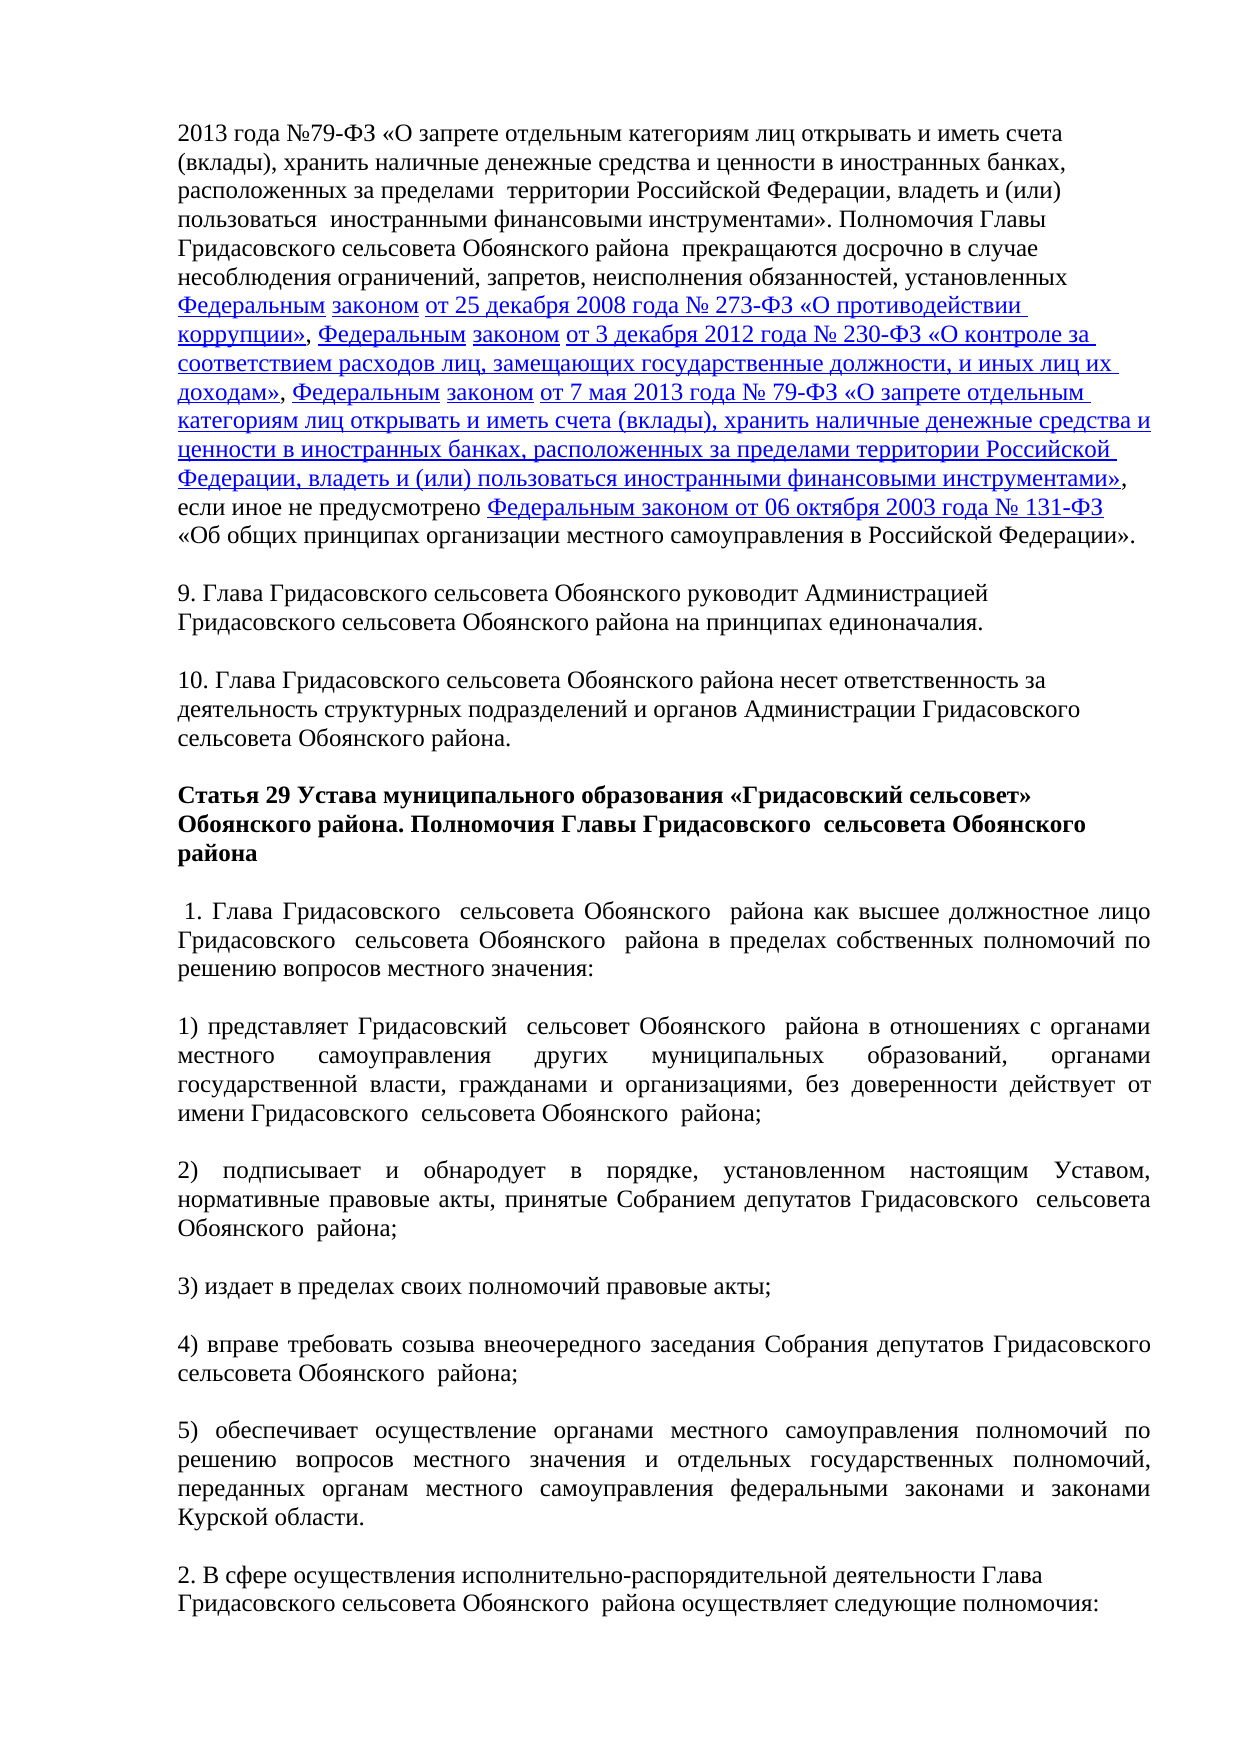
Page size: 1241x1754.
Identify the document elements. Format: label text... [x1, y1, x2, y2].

text 10. Глава Гридасовского сельсовета Обоянского района несет ответственность за деятельность структурных подразделений и органов Администрации Гридасовского сельсовета Обоянского района. [177, 665, 1152, 751]
text 9. Глава Гридасовского сельсовета Обоянского руководит Администрацией Гридасовского сельсовета Обоянского района на принципах единоначалия. [177, 578, 1152, 636]
text 4) вправе требовать созыва внеочередного заседания Собрания депутатов Гридасовского сельсовета Обоянского района; [177, 1329, 1152, 1386]
text 3) издает в пределах своих полномочий правовые акты; [177, 1271, 1152, 1300]
text 1) представляет Гридасовский сельсовет Обоянского района в отношениях с органами местного самоуправления других муниципальных образований, органами государственной власти, гражданами и организациями, без доверенности действует от имени Гридасовского сельсовета Обоянского района; [177, 1011, 1152, 1126]
text 2) подписывает и обнародует в порядке, установленном настоящим Уставом, нормативные правовые акты, принятые Собранием депутатов Гридасовского сельсовета Обоянского района; [177, 1156, 1152, 1242]
text 5) обеспечивает осуществление органами местного самоуправления полномочий по решению вопросов местного значения и отдельных государственных полномочий, переданных органам местного самоуправления федеральными законами и законами Курской области. [177, 1416, 1152, 1531]
text 2. В сфере осуществления исполнительно-распорядительной деятельности Глава Гридасовского сельсовета Обоянского района осуществляет следующие полномочия: [177, 1560, 1152, 1617]
text 1. Глава Гридасовского сельсовета Обоянского района как высшее должностное лицо Гридасовского сельсовета Обоянского района в пределах собственных полномочий по решению вопросов местного значения: [177, 896, 1152, 982]
text Статья 29 Устава муниципального образования «Гридасовский сельсовет» Обоянского района. Полномочия Главы Гридасовского сельсовета Обоянского района [177, 781, 1152, 867]
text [177, 118, 1152, 549]
